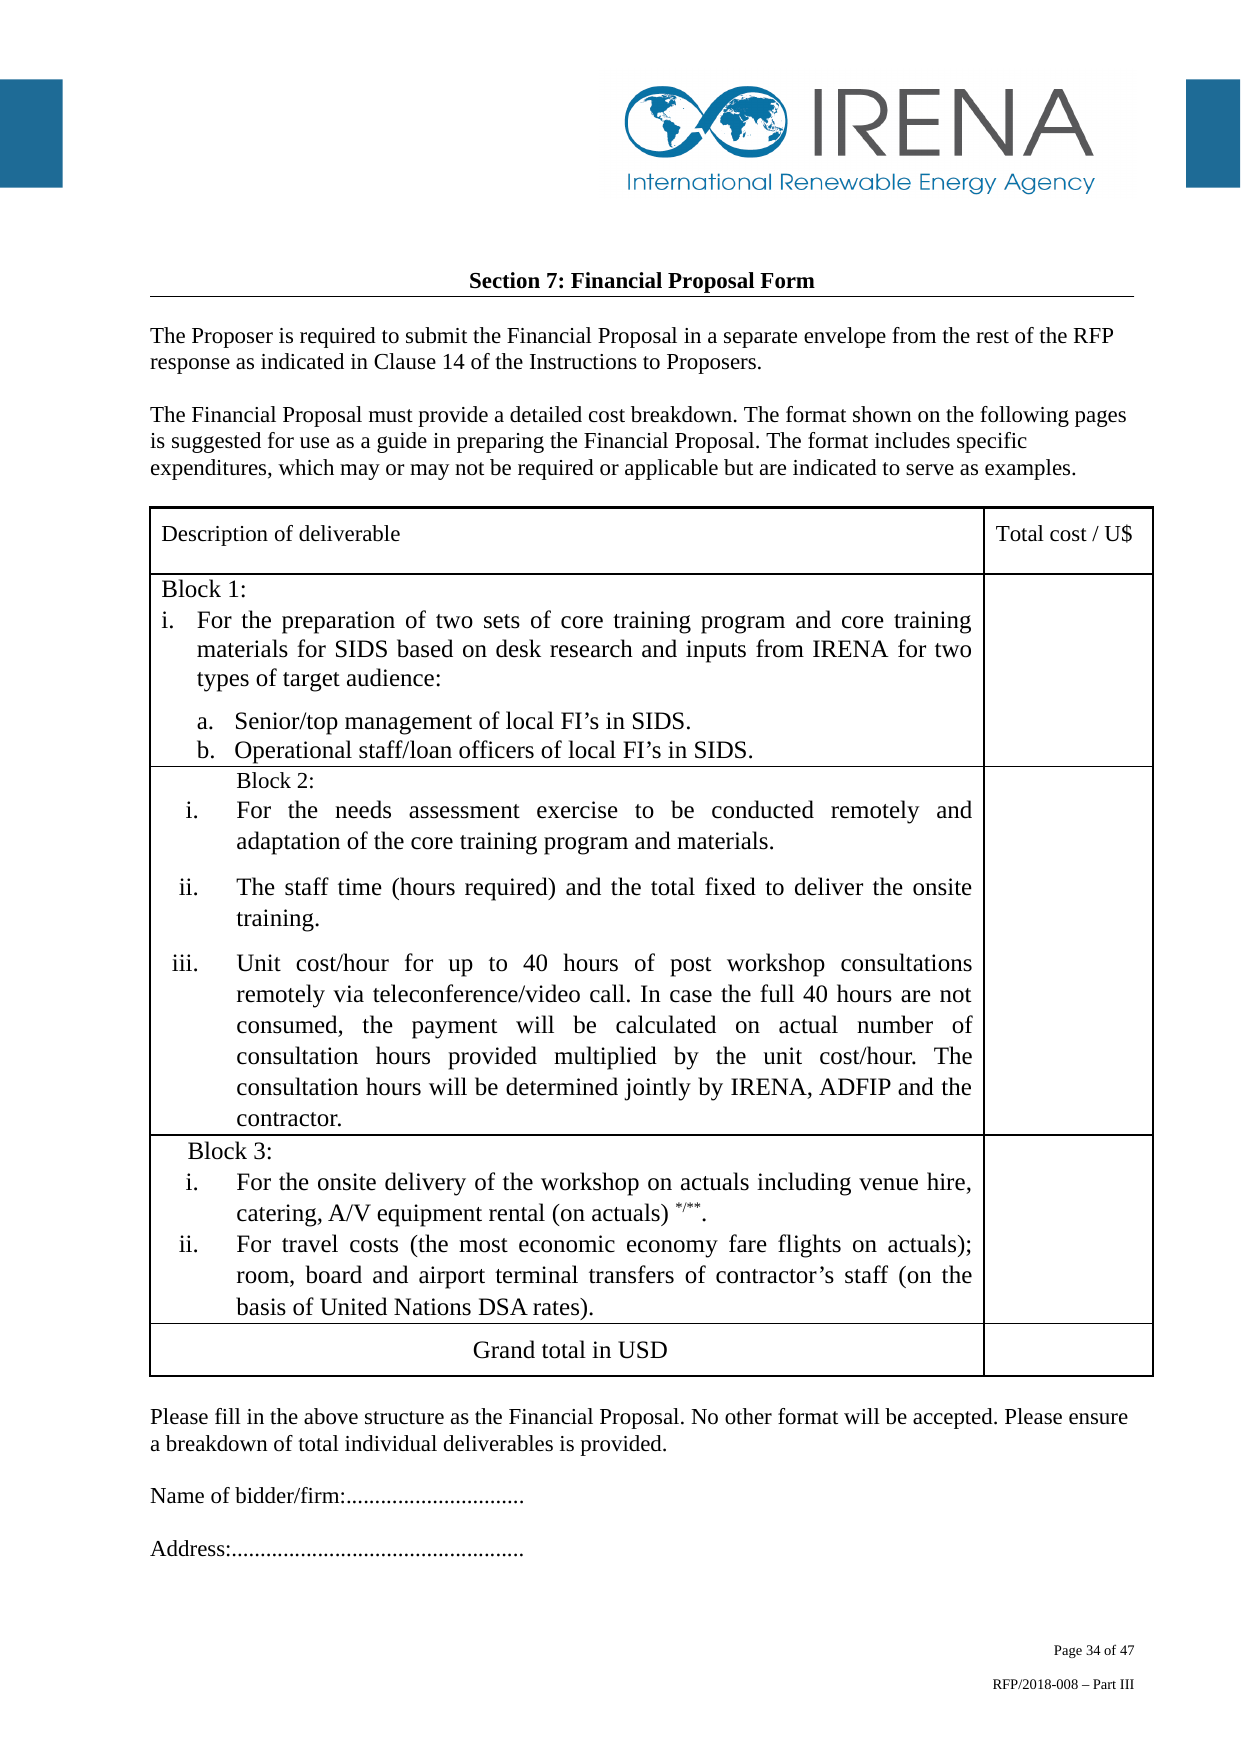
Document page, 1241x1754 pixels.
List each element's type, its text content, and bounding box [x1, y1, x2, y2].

text Please fill in the above structure as the Financial Proposal. No other format will be accepted. Please ensure a breakdown of total individual deliverables is provided. [150, 1403, 1134, 1456]
text The Proposer is required to submit the Financial Proposal in a separate envelope from the rest of the RFP response as indicated in Clause 14 of the Instructions to Proposers. [150, 322, 1134, 375]
text Name of bidder/firm: [150, 1482, 1134, 1509]
subtitle Section 7: Financial Proposal Form [150, 267, 1134, 296]
table_cell [985, 1324, 1152, 1375]
picture [599, 68, 1138, 199]
table_cell [985, 1136, 1152, 1322]
table_header Description of deliverable [151, 509, 983, 572]
table_header Total cost / U$ [985, 509, 1152, 572]
text Address: [150, 1535, 1134, 1561]
table_cell [985, 767, 1152, 1134]
text The Financial Proposal must provide a detailed cost breakdown. The format shown on the following pages is suggested for use as a guide in preparing the Financial Proposal. The format includes specific expenditures, which may or may not be required or applicable but are indicated to serve as examples. [150, 401, 1134, 480]
table_cell [985, 575, 1152, 766]
table_cell Block 2: For the needs assessment exercise to be conducted remotely and adaptation of the core training program and materials. The staff time (hours required) and the total fixed to deliver the onsite training. Unit cost/hour for up to 40 hours of post workshop consultations remotely via teleconference/video call. In case the full 40 hours are not consumed, the payment will be calculated on actual number of consultation hours provided multiplied by the unit cost/hour. The consultation hours will be determined jointly by IRENA, ADFIP and the contractor. [151, 767, 983, 1134]
table_cell Block 1: i. For the preparation of two sets of core training program and core training materials for SIDS based on desk research and inputs from IRENA for two types of target audience: Senior/top management of local FI’s in SIDS. Operational staff/loan officers of local FI’s in SIDS. [151, 575, 983, 766]
table_cell Grand total in USD [151, 1324, 983, 1375]
table_cell Block 3: For the onsite delivery of the workshop on actuals including venue hire, catering, A/V equipment rental (on actuals) */**. For travel costs (the most economic economy fare flights on actuals); room, board and airport terminal transfers of contractor’s staff (on the basis of United Nations DSA rates). [151, 1136, 983, 1322]
